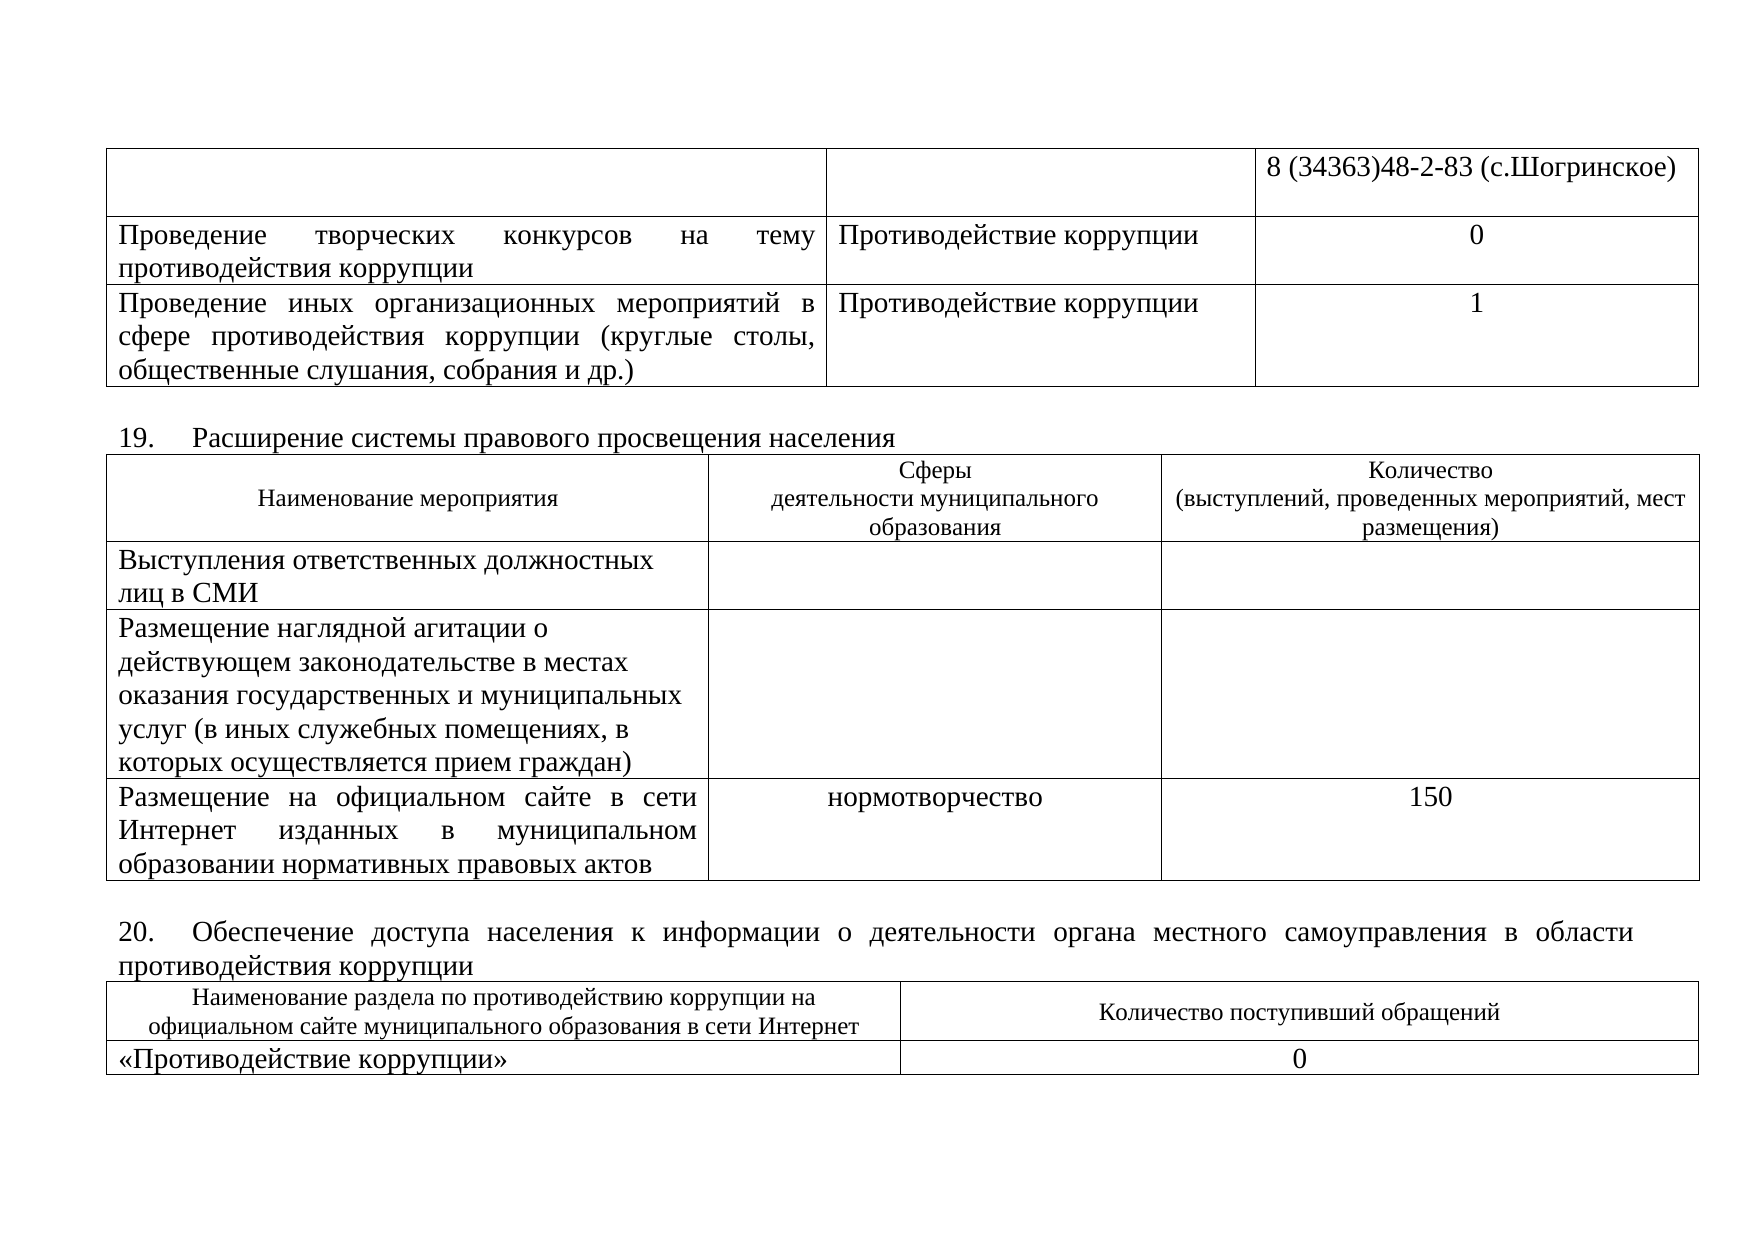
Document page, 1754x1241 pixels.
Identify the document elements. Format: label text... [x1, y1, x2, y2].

table_header Количество (выступлений, проведенных мероприятий, мест размещения) [1162, 455, 1699, 541]
table_header Наименование раздела по противодействию коррупции на официальном сайте муниципального образования в сети Интернет [107, 982, 900, 1040]
table_cell Проведение иных организационных мероприятий в сфере противодействия коррупции (круглые столы, общественные слушания, собрания и др.) [107, 285, 826, 386]
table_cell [107, 149, 826, 216]
table_cell [1162, 542, 1699, 609]
table_header Количество поступивший обращений [901, 982, 1698, 1040]
table_header Сферы деятельности муниципального образования [709, 455, 1161, 541]
table_cell Размещение на официальном сайте в сети Интернет изданных в муниципальном образовании нормативных правовых актов [107, 779, 708, 879]
table_cell Проведение творческих конкурсов на тему противодействия коррупции [107, 217, 826, 284]
text 19. Расширение системы правового просвещения населения [118, 420, 1636, 454]
table_cell [1162, 610, 1699, 778]
table_cell [709, 610, 1161, 778]
table_cell Противодействие коррупции [827, 285, 1255, 386]
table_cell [1256, 149, 1698, 216]
table_cell Размещение наглядной агитации о действующем законодательстве в местах оказания государственных и муниципальных услуг (в иных служебных помещениях, в которых осуществляется прием граждан) [107, 610, 708, 778]
table_cell 1 [1256, 285, 1698, 386]
table_cell Противодействие коррупции [827, 217, 1255, 284]
table_cell Выступления ответственных должностных лиц в СМИ [107, 542, 708, 609]
table_cell 0 [901, 1041, 1698, 1074]
table_cell [709, 542, 1161, 609]
table_cell 0 [1256, 217, 1698, 284]
table_cell «Противодействие коррупции» [107, 1041, 900, 1074]
text 20. Обеспечение доступа населения к информации о деятельности органа местного самоуправления в области противодействия коррупции [118, 914, 1636, 981]
table_cell нормотворчество [709, 779, 1161, 879]
table_header Наименование мероприятия [107, 455, 708, 541]
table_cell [827, 149, 1255, 216]
table_cell 150 [1162, 779, 1699, 879]
